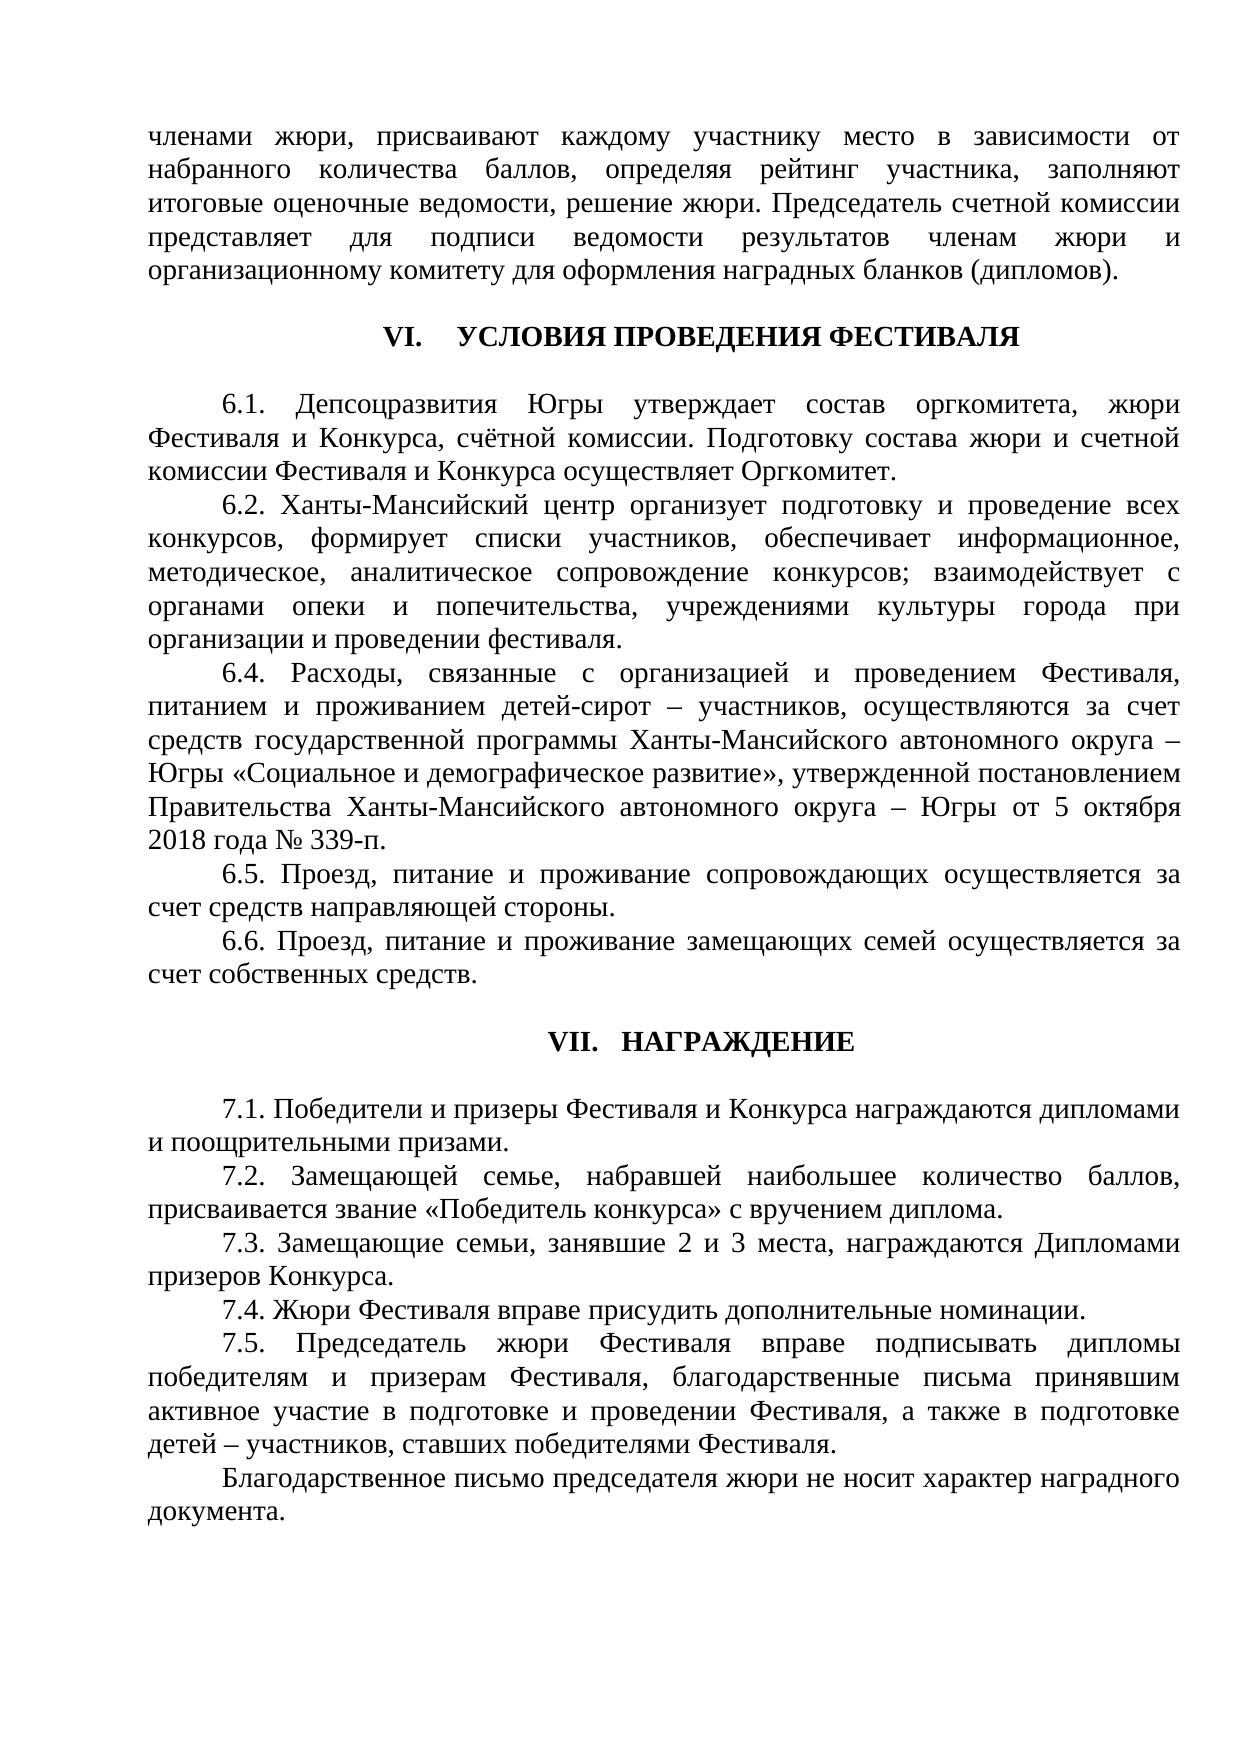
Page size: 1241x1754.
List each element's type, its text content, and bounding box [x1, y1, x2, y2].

text 6.2. Ханты-Мансийский центр организует подготовку и проведение всех конкурсов, формирует списки участников, обеспечивает информационное, методическое, аналитическое сопровождение конкурсов; взаимодействует с органами опеки и попечительства, учреждениями культуры города при организации и проведении фестиваля. [148, 487, 1181, 655]
list НАГРАЖДЕНИЕ [148, 1024, 1181, 1057]
text 7.5. Председатель жюри Фестиваля вправе подписывать дипломы победителям и призерам Фестиваля, благодарственные письма принявшим активное участие в подготовке и проведении Фестиваля, а также в подготовке детей – участников, ставших победителями Фестиваля. [148, 1326, 1181, 1460]
list 7.3. Замещающие семьи, занявшие 2 и 3 места, награждаются Дипломами призеров Конкурса. [148, 1225, 1181, 1292]
text Благодарственное письмо председателя жюри не носит характер наградного документа. [148, 1460, 1181, 1527]
list 7.2. Замещающей семье, набравшей наибольшее количество баллов, присваивается звание «Победитель конкурса» с вручением диплома. [148, 1158, 1181, 1225]
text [148, 118, 1181, 286]
text VI. УСЛОВИЯ ПРОВЕДЕНИЯ ФЕСТИВАЛЯ [148, 319, 1181, 353]
text 6.6. Проезд, питание и проживание замещающих семей осуществляется за счет собственных средств. [148, 923, 1181, 990]
text 6.1. Депсоцразвития Югры утверждает состав оргкомитета, жюри Фестиваля и Конкурса, счётной комиссии. Подготовку состава жюри и счетной комиссии Фестиваля и Конкурса осуществляет Оргкомитет. [148, 386, 1181, 487]
text 6.5. Проезд, питание и проживание сопровождающих осуществляется за счет средств направляющей стороны. [148, 856, 1181, 923]
text 7.1. Победители и призеры Фестиваля и Конкурса награждаются дипломами и поощрительными призами. [148, 1091, 1181, 1158]
text 7.4. Жюри Фестиваля вправе присудить дополнительные номинации. [148, 1292, 1181, 1326]
text 6.4. Расходы, связанные с организацией и проведением Фестиваля, питанием и проживанием детей-сирот – участников, осуществляются за счет средств государственной программы Ханты-Мансийского автономного округа – Югры «Социальное и демографическое развитие», утвержденной постановлением Правительства Ханты-Мансийского автономного округа – Югры от 5 октября 2018 года № 339-п. [148, 655, 1181, 856]
